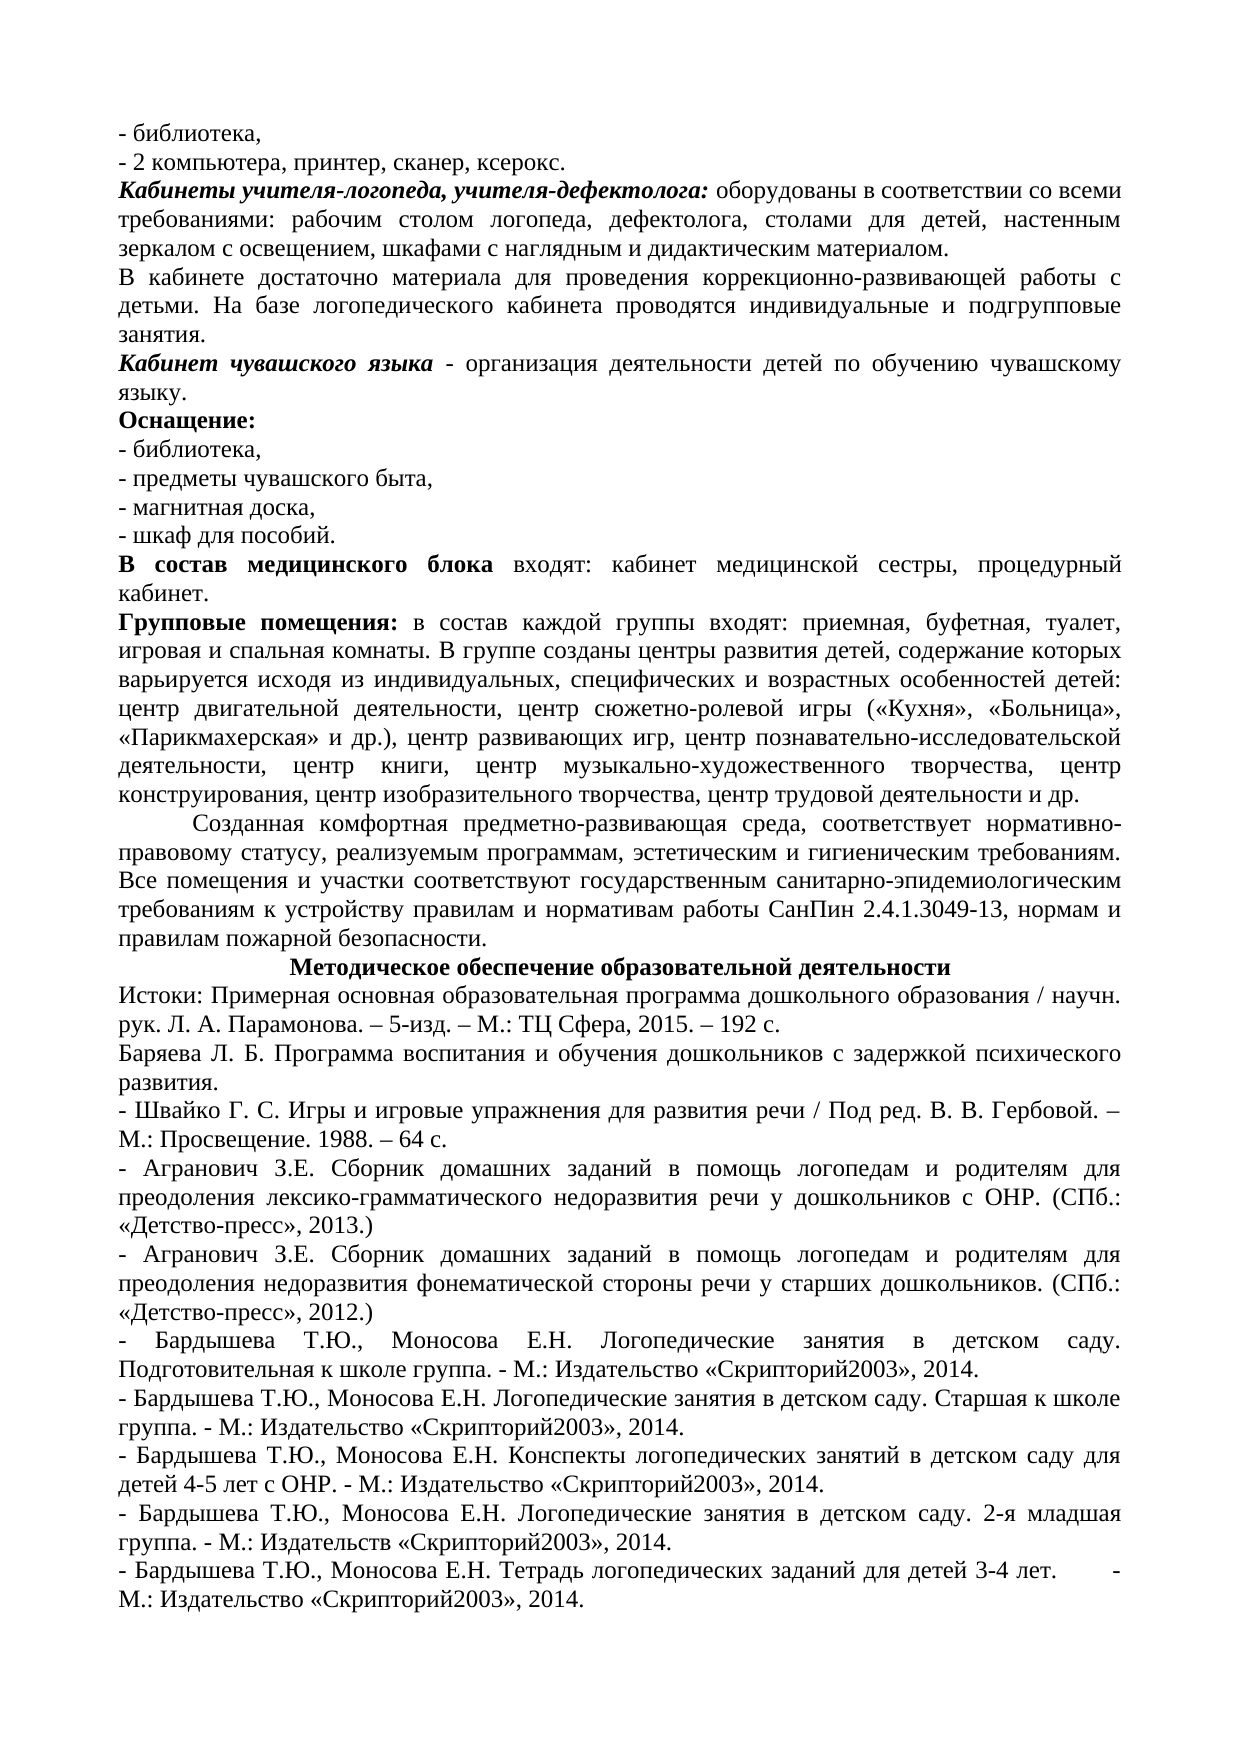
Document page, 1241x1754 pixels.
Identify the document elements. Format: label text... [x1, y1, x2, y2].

text - Бардышева Т.Ю., Моносова Е.Н. Логопедические занятия в детском саду. 2-я младшая группа. - М.: Издательств «Скрипторий2003», 2014. [118, 1498, 1122, 1556]
text - Агранович З.Е. Сборник домашних заданий в помощь логопедам и родителям для преодоления лексико-грамматического недоразвития речи у дошкольников с ОНР. (СПб.: «Детство-пресс», 2013.) [118, 1153, 1122, 1239]
text Созданная комфортная предметно-развивающая среда, соответствует нормативно-правовому статусу, реализуемым программам, эстетическим и гигиеническим требованиям. Все помещения и участки соответствуют государственным санитарно-эпидемиологическим требованиям к устройству правилам и нормативам работы СанПин 2.4.1.3049-13, нормам и правилам пожарной безопасности. [118, 808, 1122, 952]
text Оснащение: [118, 406, 1122, 434]
text В состав медицинского блока входят: кабинет медицинской сестры, процедурный кабинет. [118, 549, 1122, 607]
text Баряева Л. Б. Программа воспитания и обучения дошкольников с задержкой психического развития. [118, 1038, 1122, 1096]
text - Бардышева Т.Ю., Моносова Е.Н. Логопедические занятия в детском саду. Подготовительная к школе группа. - М.: Издательство «Скрипторий2003», 2014. [118, 1326, 1122, 1383]
text - шкаф для пособий. [118, 521, 1122, 549]
text - 2 компьютера, принтер, сканер, ксерокс. [118, 147, 1122, 176]
text - предметы чувашского быта, [118, 463, 1122, 492]
text - магнитная доска, [118, 492, 1122, 521]
text - Бардышева Т.Ю., Моносова Е.Н. Конспекты логопедических занятий в детском саду для детей 4-5 лет с ОНР. - М.: Издательство «Скрипторий2003», 2014. [118, 1441, 1122, 1498]
text Кабинеты учителя-логопеда, учителя-дефектолога: оборудованы в соответствии со всеми требованиями: рабочим столом логопеда, дефектолога, столами для детей, настенным зеркалом с освещением, шкафами с наглядным и дидактическим материалом. [118, 176, 1122, 262]
text - Агранович З.Е. Сборник домашних заданий в помощь логопедам и родителям для преодоления недоразвития фонематической стороны речи у старших дошкольников. (СПб.: «Детство-пресс», 2012.) [118, 1239, 1122, 1326]
text - Швайко Г. С. Игры и игровые упражнения для развития речи / Под ред. В. В. Гербовой. – М.: Просвещение. 1988. – 64 с. [118, 1096, 1122, 1153]
text Кабинет чувашского языка - организация деятельности детей по обучению чувашскому языку. [118, 348, 1122, 406]
text Групповые помещения: в состав каждой группы входят: приемная, буфетная, туалет, игровая и спальная комнаты. В группе созданы центры развития детей, содержание которых варьируется исходя из индивидуальных, специфических и возрастных особенностей детей: центр двигательной деятельности, центр сюжетно-ролевой игры («Кухня», «Больница», «Парикмахерская» и др.), центр развивающих игр, центр познавательно-исследовательской деятельности, центр книги, центр музыкально-художественного творчества, центр конструирования, центр изобразительного творчества, центр трудовой деятельности и др. [118, 607, 1122, 808]
text - библиотека, [118, 434, 1122, 463]
text В кабинете достаточно материала для проведения коррекционно-развивающей работы с детьми. На базе логопедического кабинета проводятся индивидуальные и подгрупповые занятия. [118, 262, 1122, 348]
text Методическое обеспечение образовательной деятельности [118, 952, 1122, 981]
text - библиотека, [118, 118, 1122, 147]
text - Бардышева Т.Ю., Моносова Е.Н. Логопедические занятия в детском саду. Старшая к школе группа. - М.: Издательство «Скрипторий2003», 2014. [118, 1383, 1122, 1441]
text - Бардышева Т.Ю., Моносова Е.Н. Тетрадь логопедических заданий для детей 3-4 лет. - М.: Издательство «Скрипторий2003», 2014. [118, 1556, 1122, 1613]
text Истоки: Примерная основная образовательная программа дошкольного образования / научн. рук. Л. А. Парамонова. – 5-изд. – М.: ТЦ Сфера, 2015. – 192 с. [118, 981, 1122, 1038]
